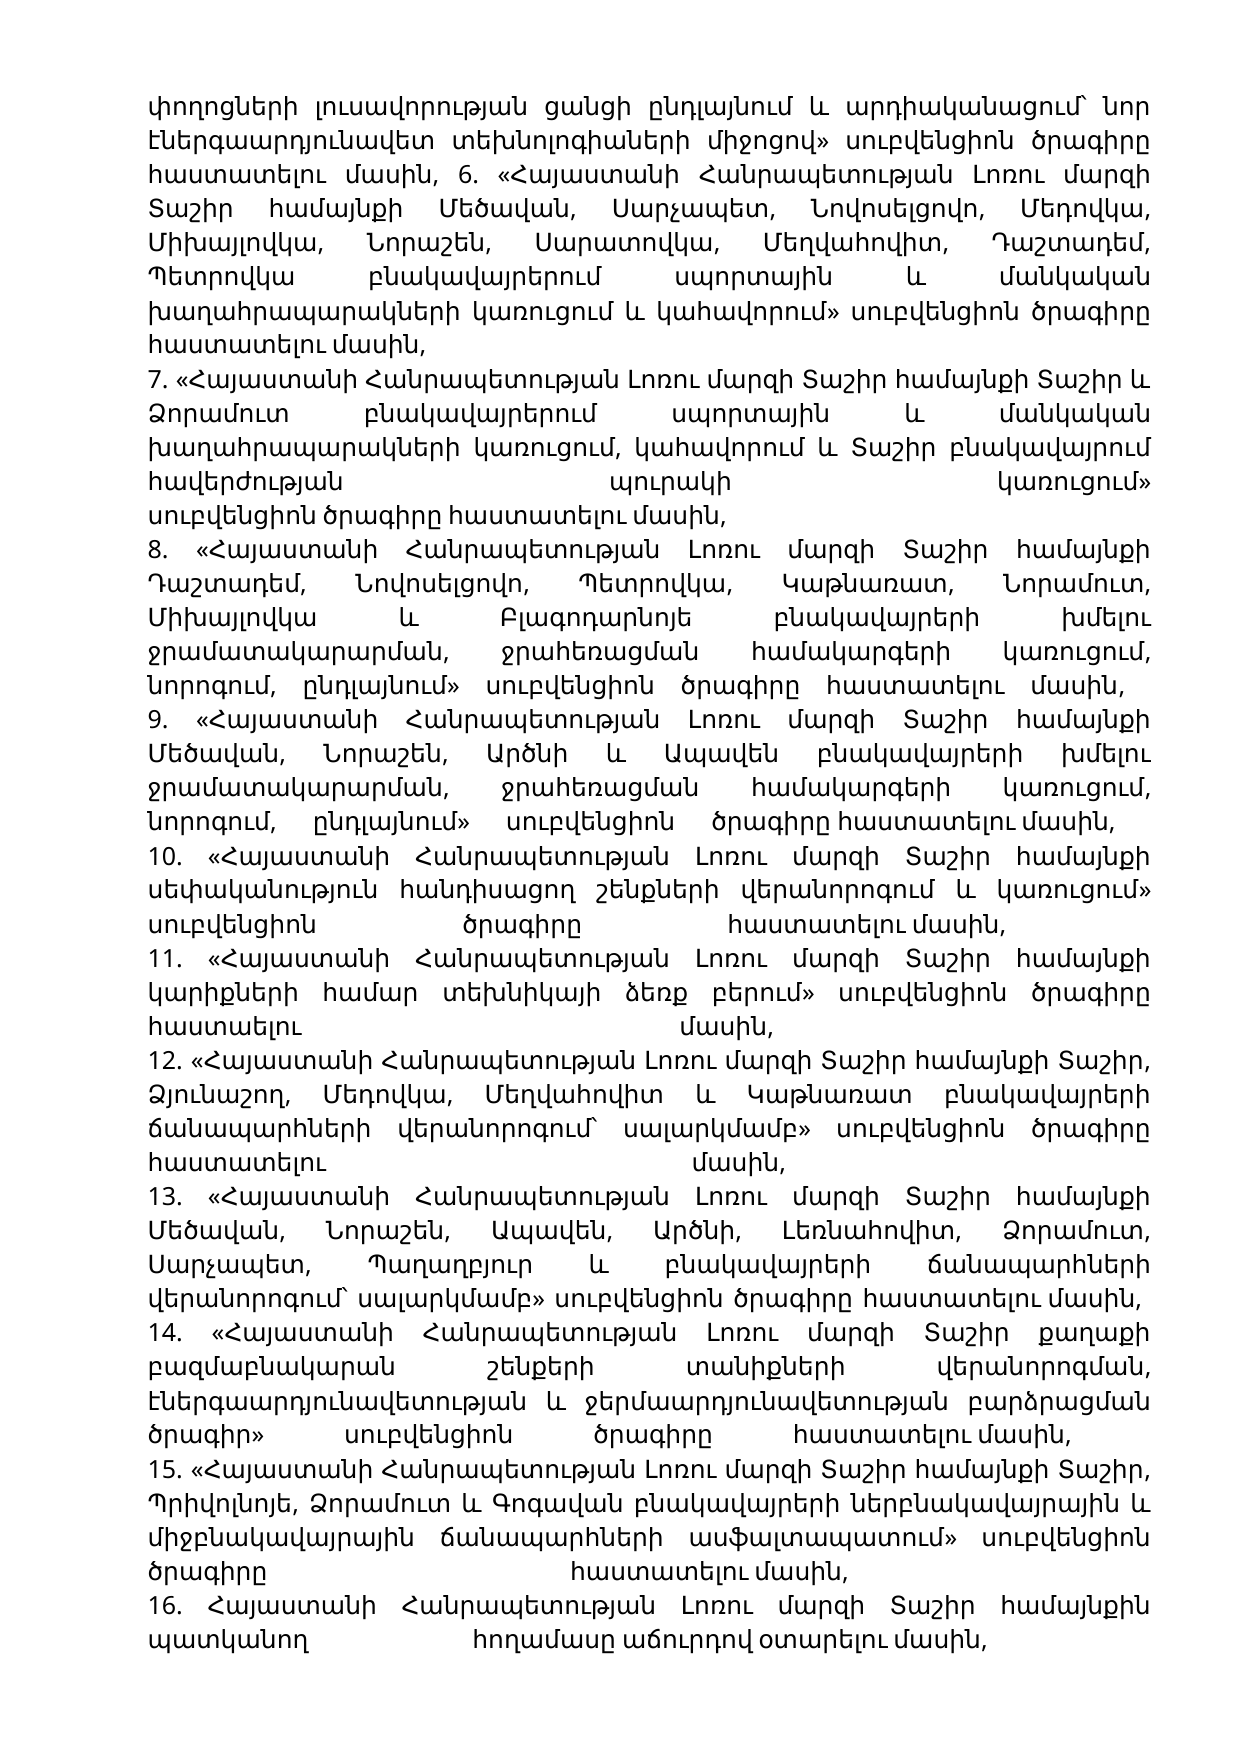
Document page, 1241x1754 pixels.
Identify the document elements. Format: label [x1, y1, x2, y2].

text [147, 89, 1151, 1656]
